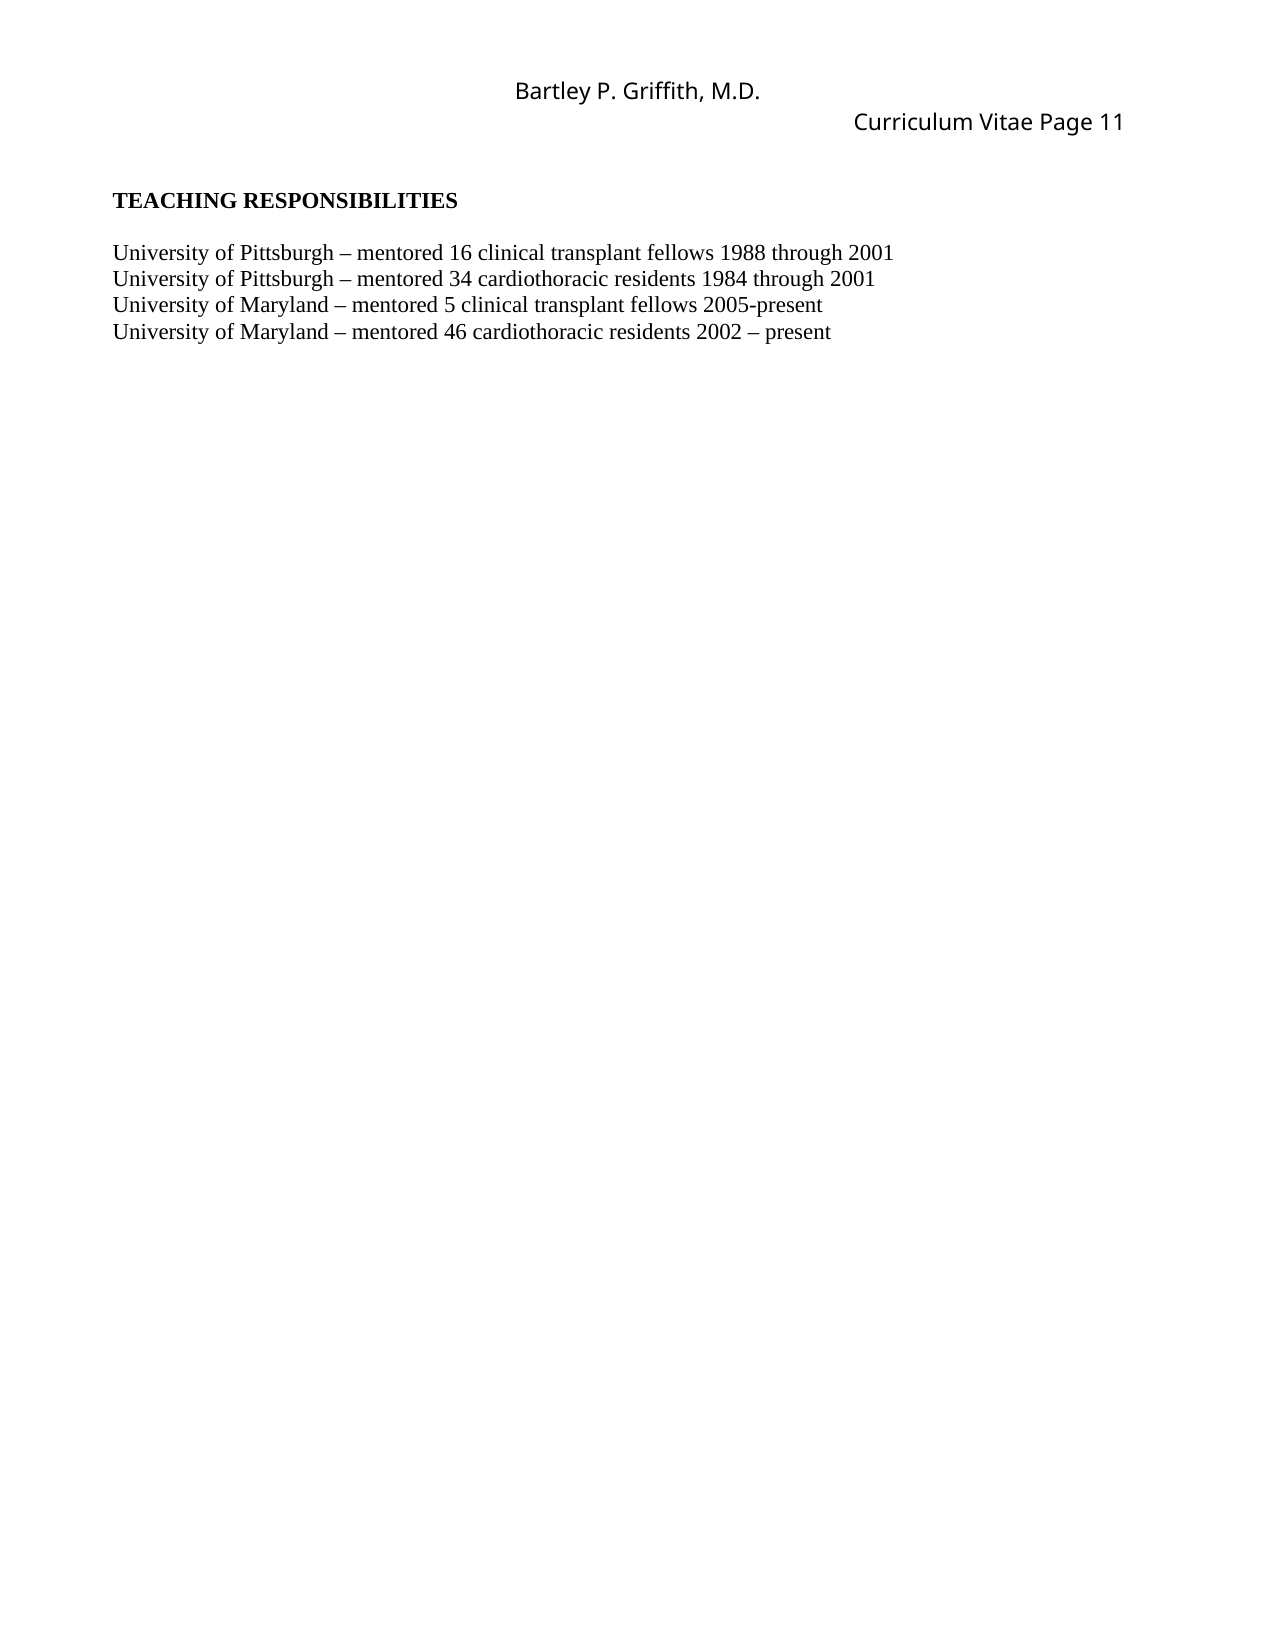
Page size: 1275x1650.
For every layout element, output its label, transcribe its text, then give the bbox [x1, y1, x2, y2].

text Teaching Responsibilities [112, 187, 1162, 214]
text University of Maryland – mentored 5 clinical transplant fellows 2005-present [112, 292, 1162, 318]
text University of Pittsburgh – mentored 34 cardiothoracic residents 1984 through 2001 [112, 265, 1162, 292]
text University of Pittsburgh – mentored 16 clinical transplant fellows 1988 through 2001 [112, 239, 1162, 265]
text University of Maryland – mentored 46 cardiothoracic residents 2002 – present [112, 318, 1162, 344]
